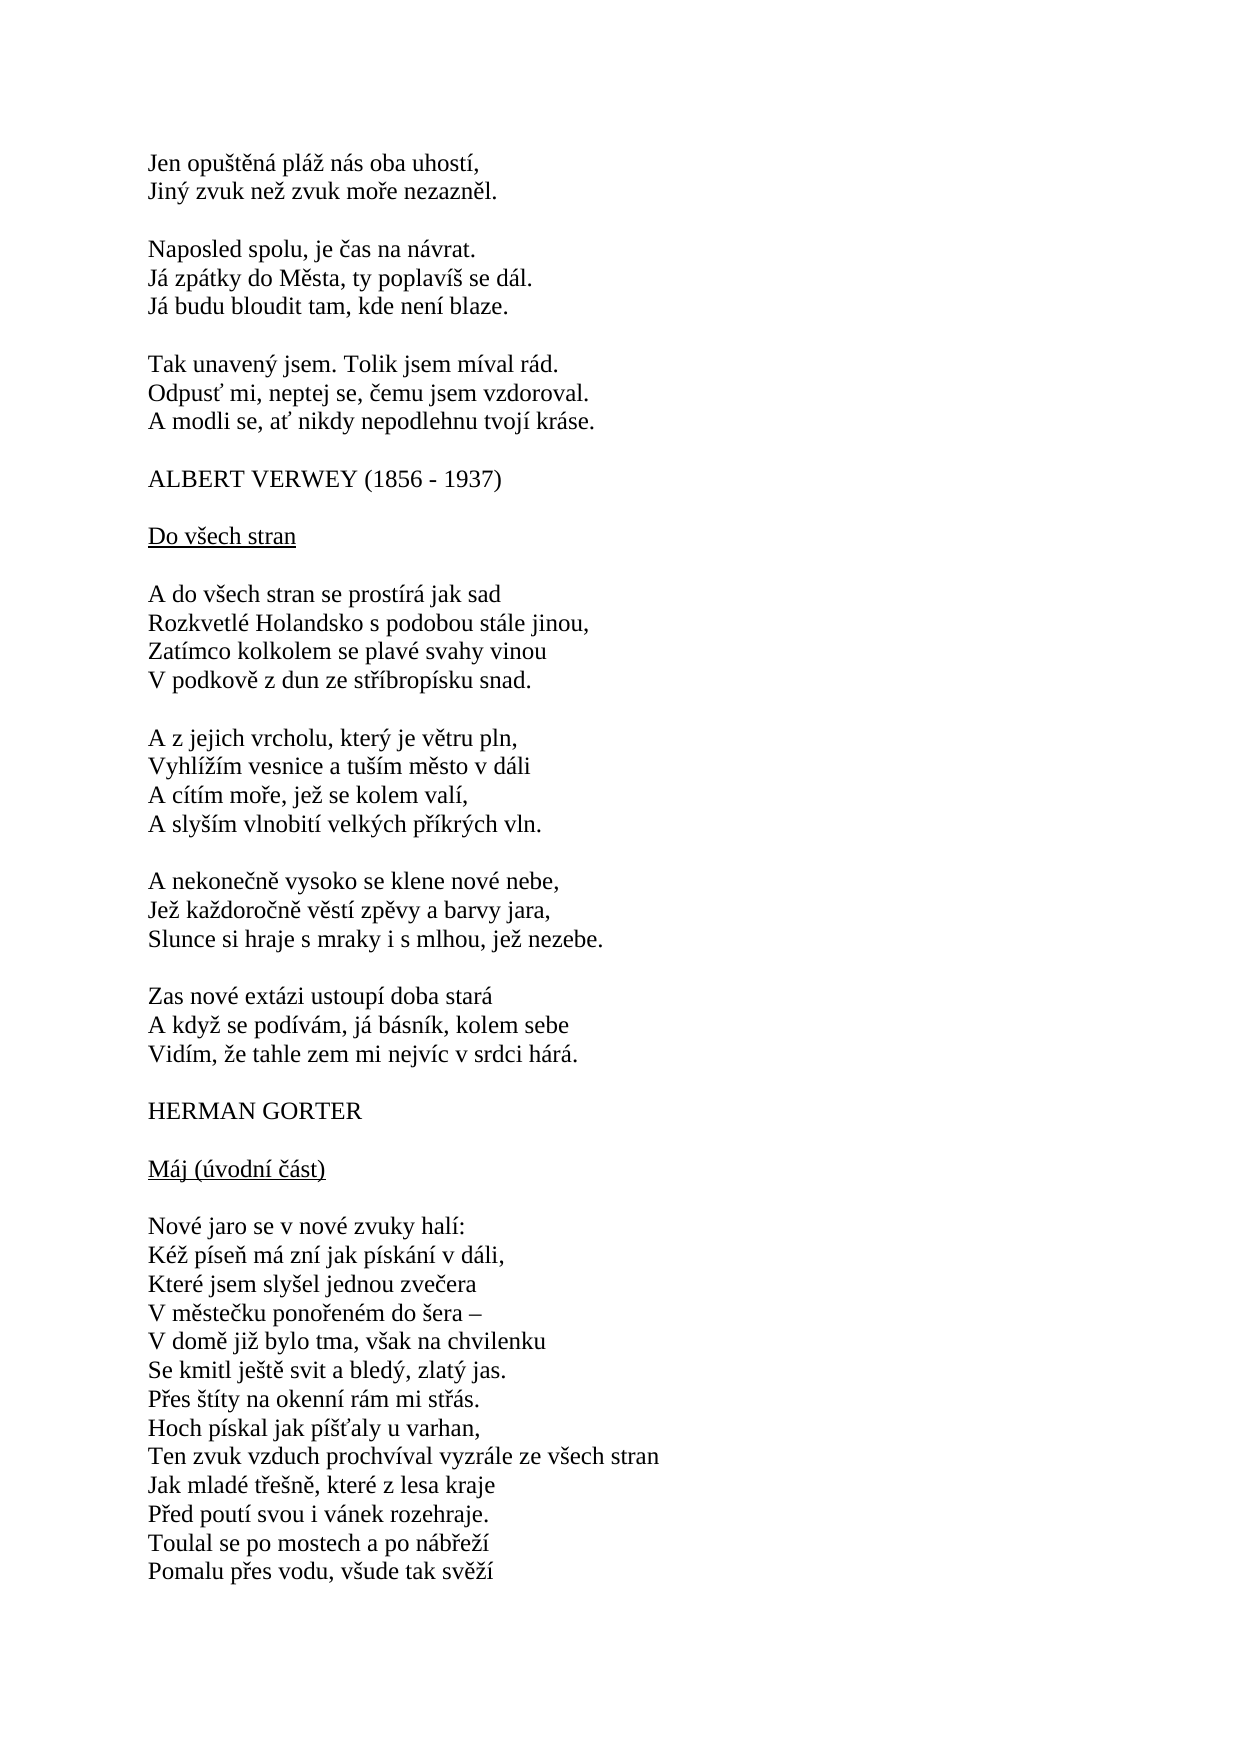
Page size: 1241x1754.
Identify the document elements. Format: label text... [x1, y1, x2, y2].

text Pomalu přes vodu, všude tak svěží [148, 1556, 1093, 1585]
text Zatímco kolkolem se plavé svahy vinou [148, 636, 1093, 665]
text Kéž píseň má zní jak pískání v dáli, [148, 1240, 1093, 1269]
text Vidím, že tahle zem mi nejvíc v srdci hárá. [148, 1039, 1093, 1068]
text ALBERT VERWEY (1856 - 1937) [148, 464, 1093, 493]
text Já budu bloudit tam, kde není blaze. [148, 291, 1093, 320]
text Slunce si hraje s mraky i s mlhou, jež nezebe. [148, 924, 1093, 953]
text A když se podívám, já básník, kolem sebe [148, 1010, 1093, 1039]
text Jak mladé třešně, které z lesa kraje [148, 1470, 1093, 1499]
text A z jejich vrcholu, který je větru pln, [148, 723, 1093, 751]
text A cítím moře, jež se kolem valí, [148, 780, 1093, 809]
text Tak unavený jsem. Tolik jsem míval rád. [148, 349, 1093, 378]
text A slyším vlnobití velkých příkrých vln. [148, 809, 1093, 838]
text A nekonečně vysoko se klene nové nebe, [148, 866, 1093, 895]
text V městečku ponořeném do šera – [148, 1298, 1093, 1326]
text A modli se, ať nikdy nepodlehnu tvojí kráse. [148, 406, 1093, 435]
text Přes štíty na okenní rám mi střás. [148, 1384, 1093, 1413]
text Ten zvuk vzduch prochvíval vyzrále ze všech stran [148, 1441, 1093, 1470]
text Nové jaro se v nové zvuky halí: [148, 1211, 1093, 1240]
text HERMAN GORTER [148, 1096, 1093, 1125]
text Já zpátky do Města, ty poplavíš se dál. [148, 263, 1093, 291]
text Rozkvetlé Holandsko s podobou stále jinou, [148, 608, 1093, 636]
text Máj (úvodní část) [148, 1154, 1093, 1183]
text Hoch pískal jak píšťaly u varhan, [148, 1413, 1093, 1441]
text Jiný zvuk než zvuk moře nezazněl. [148, 176, 1093, 205]
text Odpusť mi, neptej se, čemu jsem vzdoroval. [148, 378, 1093, 406]
text Jen opuštěná pláž nás oba uhostí, [148, 148, 1093, 176]
text Před poutí svou i vánek rozehraje. [148, 1499, 1093, 1528]
text Zas nové extázi ustoupí doba stará [148, 981, 1093, 1010]
text V podkově z dun ze stříbropísku snad. [148, 665, 1093, 694]
text A do všech stran se prostírá jak sad [148, 579, 1093, 608]
text Jež každoročně věstí zpěvy a barvy jara, [148, 895, 1093, 924]
text Se kmitl ještě svit a bledý, zlatý jas. [148, 1355, 1093, 1384]
text Toulal se po mostech a po nábřeží [148, 1528, 1093, 1556]
text Do všech stran [148, 521, 1093, 550]
text Naposled spolu, je čas na návrat. [148, 234, 1093, 263]
text V domě již bylo tma, však na chvilenku [148, 1326, 1093, 1355]
text Které jsem slyšel jednou zvečera [148, 1269, 1093, 1298]
text Vyhlížím vesnice a tuším město v dáli [148, 751, 1093, 780]
